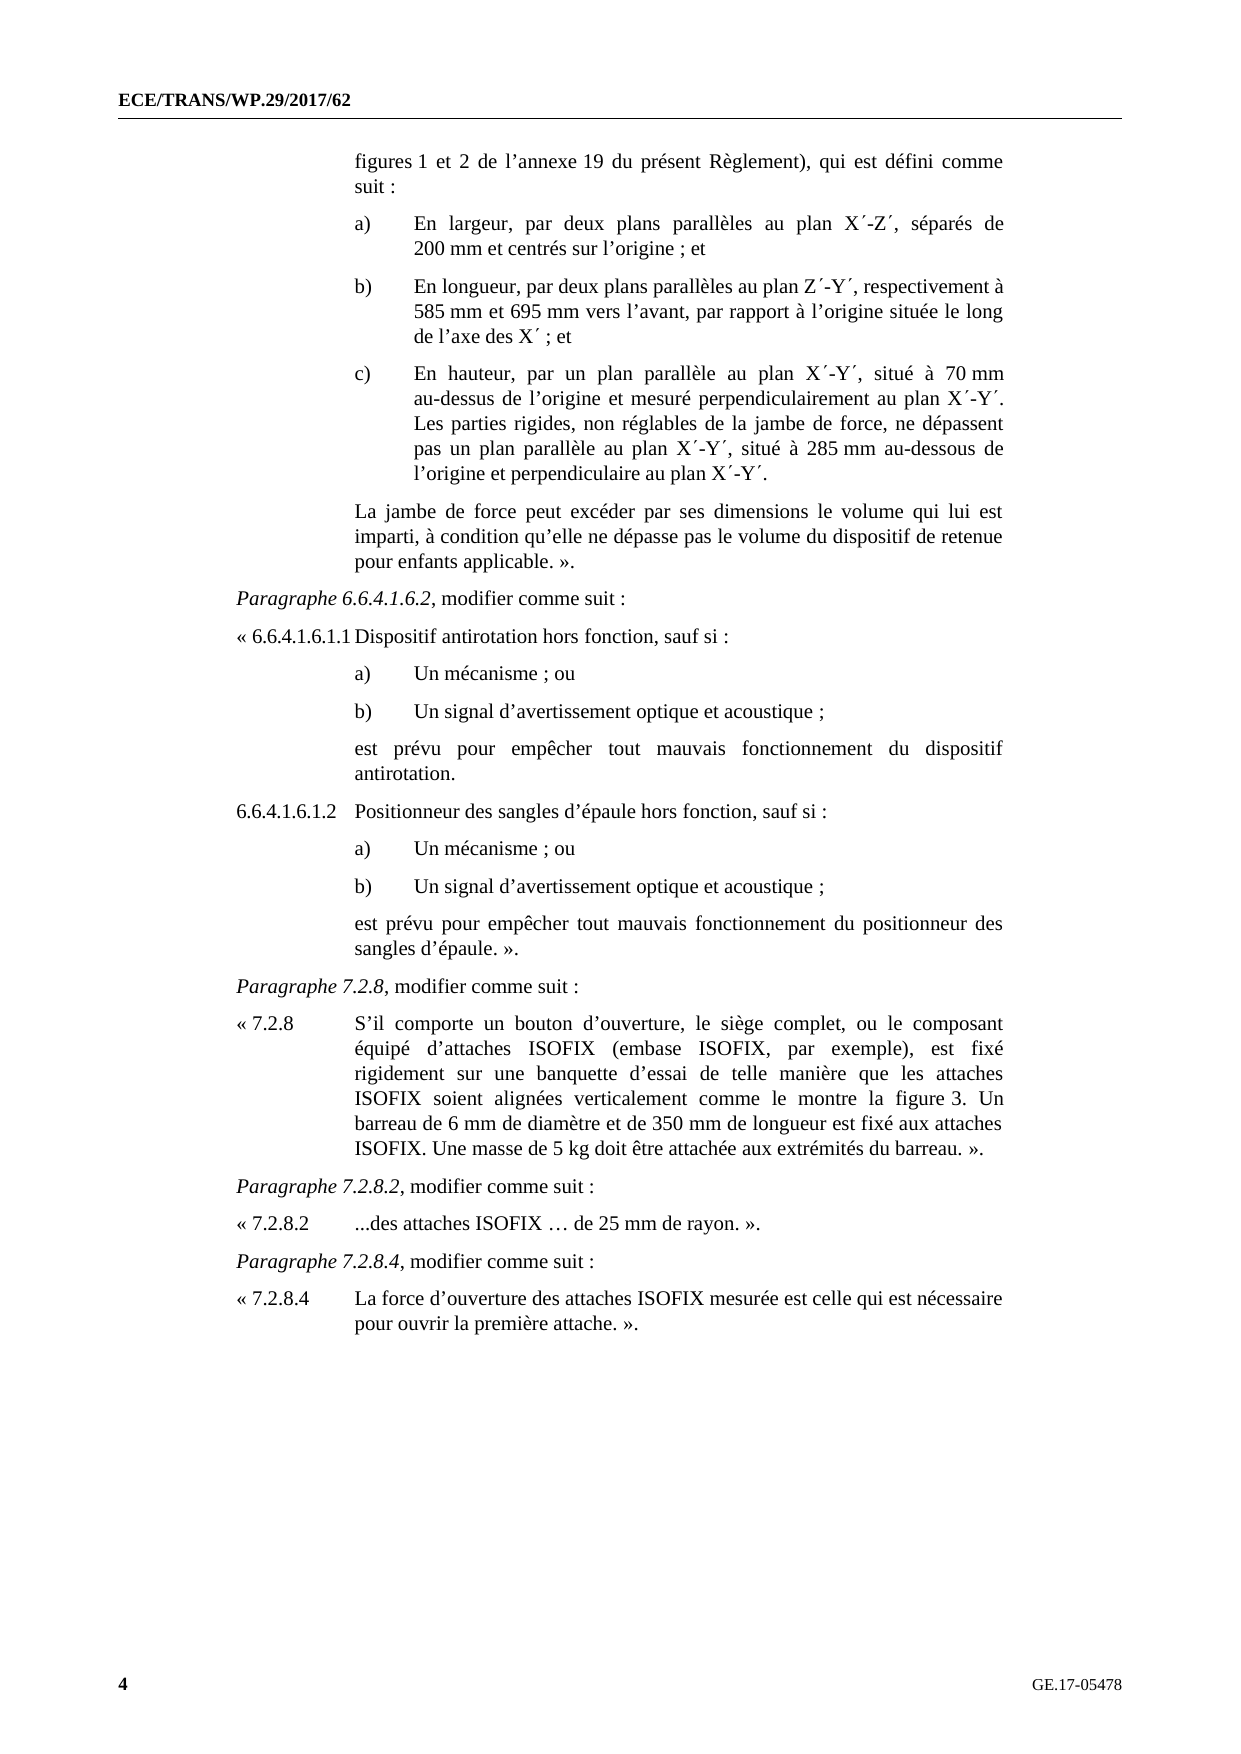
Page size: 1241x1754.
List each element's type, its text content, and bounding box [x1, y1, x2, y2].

text a) Un mécanisme ; ou [354, 835, 1004, 860]
text « 6.6.4.1.6.1.1 Dispositif antirotation hors fonction, sauf si : [236, 623, 1004, 648]
text Paragraphe 7.2.8, modifier comme suit : [236, 973, 1004, 998]
text b) Un signal d’avertissement optique et acoustique ; [354, 698, 1004, 723]
text est prévu pour empêcher tout mauvais fonctionnement du positionneur des sangles d’épaule. ». [354, 910, 1004, 960]
text est prévu pour empêcher tout mauvais fonctionnement du dispositif antirotation. [354, 735, 1004, 785]
text b) En longueur, par deux plans parallèles au plan Z-Y, respectivement à 585 mm et 695 mm vers l’avant, par rapport à l’origine située le long de l’axe des X ; et [354, 273, 1004, 348]
text « 7.2.8.2 ...des attaches ISOFIX … de 25 mm de rayon. ». [236, 1210, 1004, 1235]
text La jambe de force peut excéder par ses dimensions le volume qui lui est imparti, à condition qu’elle ne dépasse pas le volume du dispositif de retenue pour enfants applicable. ». [354, 498, 1004, 573]
text Paragraphe 7.2.8.2, modifier comme suit : [236, 1173, 1004, 1198]
text « 7.2.8 S’il comporte un bouton d’ouverture, le siège complet, ou le composant équipé d’attaches ISOFIX (embase ISOFIX, par exemple), est fixé rigidement sur une banquette d’essai de telle manière que les attaches ISOFIX soient alignées verticalement comme le montre la figure 3. Un barreau de 6 mm de diamètre et de 350 mm de longueur est fixé aux attaches ISOFIX. Une masse de 5 kg doit être attachée aux extrémités du barreau. ». [236, 1010, 1004, 1160]
text c) En hauteur, par un plan parallèle au plan X-Y, situé à 70 mm au-dessus de l’origine et mesuré perpendiculairement au plan X-Y. Les parties rigides, non réglables de la jambe de force, ne dépassent pas un plan parallèle au plan X-Y, situé à 285 mm au-dessous de l’origine et perpendiculaire au plan X-Y. [354, 360, 1004, 485]
text a) En largeur, par deux plans parallèles au plan X-Z, séparés de 200 mm et centrés sur l’origine ; et [354, 210, 1004, 260]
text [354, 148, 1004, 198]
text b) Un signal d’avertissement optique et acoustique ; [354, 873, 1004, 898]
text 6.6.4.1.6.1.2 Positionneur des sangles d’épaule hors fonction, sauf si : [236, 798, 1004, 823]
text « 7.2.8.4 La force d’ouverture des attaches ISOFIX mesurée est celle qui est nécessaire pour ouvrir la première attache. ». [236, 1285, 1004, 1335]
text Paragraphe 6.6.4.1.6.2, modifier comme suit : [236, 585, 1004, 610]
text a) Un mécanisme ; ou [354, 660, 1004, 685]
text Paragraphe 7.2.8.4, modifier comme suit : [236, 1248, 1004, 1273]
